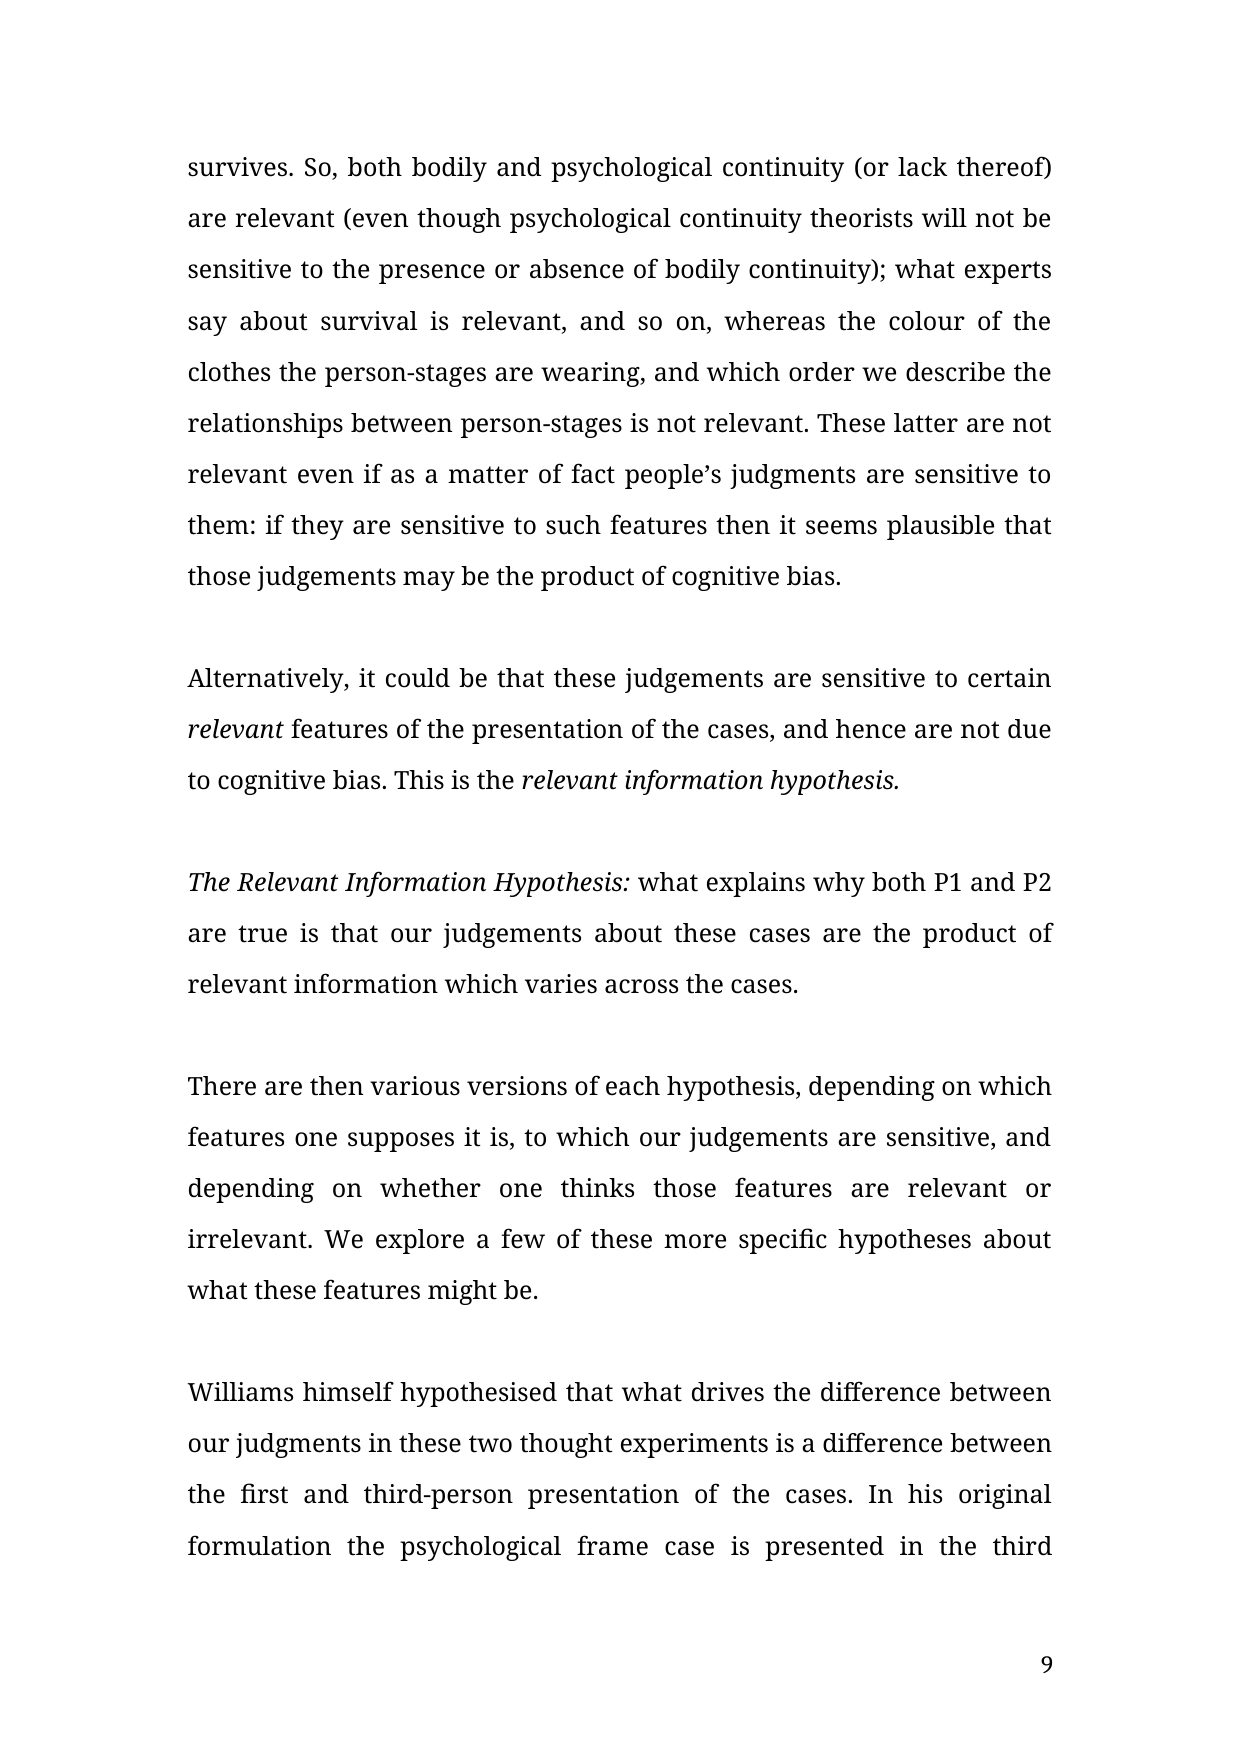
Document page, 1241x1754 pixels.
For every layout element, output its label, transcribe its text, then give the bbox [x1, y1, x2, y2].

text There are then various versions of each hypothesis, depending on which features one supposes it is, to which our judgements are sensitive, and depending on whether one thinks those features are relevant or irrelevant. We explore a few of these more specific hypotheses about what these features might be. [187, 1069, 1053, 1307]
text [187, 150, 1053, 592]
text Alternatively, it could be that these judgements are sensitive to certain relevant features of the presentation of the cases, and hence are not due to cognitive bias. This is the relevant information hypothesis. [187, 660, 1053, 797]
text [187, 1375, 1053, 1562]
text The Relevant Information Hypothesis: what explains why both P1 and P2 are true is that our judgements about these cases are the product of relevant information which varies across the cases. [187, 864, 1053, 1001]
